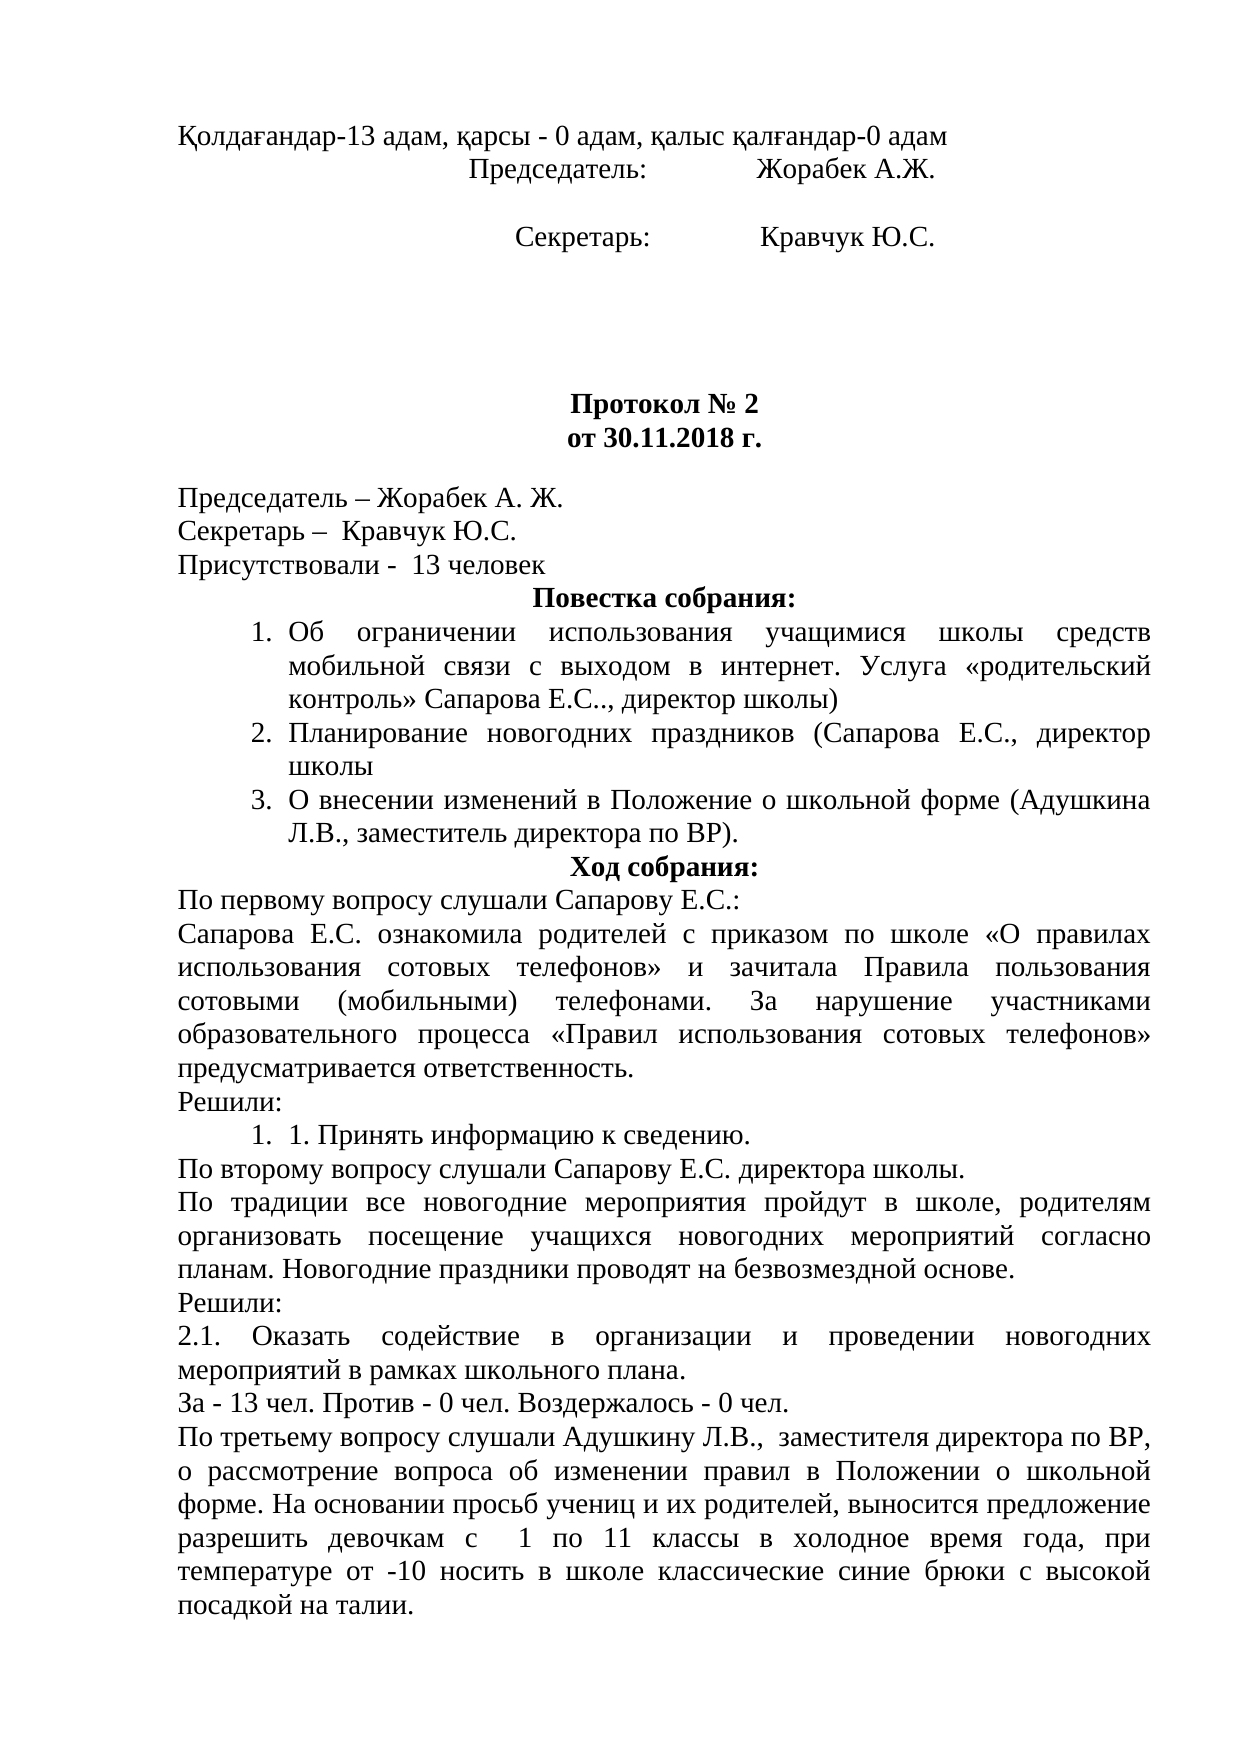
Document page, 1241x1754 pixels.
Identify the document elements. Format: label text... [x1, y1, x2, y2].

text Решили: [177, 1084, 1152, 1117]
text Қолдағандар-13 адам, қарсы - 0 адам, қалыс қалғандар-0 адам [177, 118, 1152, 152]
list Секретарь: Кравчук Ю.С. [252, 219, 1152, 252]
text от 30.11.2018 г. [177, 420, 1152, 453]
text Ход собрания: [177, 849, 1152, 882]
list Планирование новогодних праздников (Сапарова Е.С., директор школы [251, 715, 1152, 782]
list 1. Принять информацию к сведению. [251, 1117, 1152, 1151]
list О внесении изменений в Положение о школьной форме (Адушкина Л.В., заместитель директора по ВР). [251, 782, 1152, 849]
list Об ограничении использования учащимися школы средств мобильной связи с выходом в интернет. Услуга «родительский контроль» Сапарова Е.С.., директор школы) [251, 614, 1152, 715]
text Повестка собрания: [177, 581, 1152, 614]
text Председатель – Жорабек А. Ж. [177, 480, 1152, 513]
text По второму вопросу слушали Сапарову Е.С. директора школы. [177, 1151, 1152, 1184]
text По первому вопросу слушали Сапарову Е.С.: [177, 882, 1152, 916]
list Председатель: Жорабек А.Ж. [252, 152, 1152, 185]
text По традиции все новогодние мероприятия пройдут в школе, родителям организовать посещение учащихся новогодних мероприятий согласно планам. Новогодние праздники проводят на безвозмездной основе. [177, 1184, 1152, 1285]
text По третьему вопросу слушали Адушкину Л.В., заместителя директора по ВР, о рассмотрение вопроса об изменении правил в Положении о школьной форме. На основании просьб учениц и их родителей, выносится предложение разрешить девочкам с 1 по 11 классы в холодное время года, при температуре от -10 носить в школе классические синие брюки с высокой посадкой на талии. [177, 1419, 1152, 1620]
text Сапарова Е.С. ознакомила родителей с приказом по школе «О правилах использования сотовых телефонов» и зачитала Правила пользования сотовыми (мобильными) телефонами. За нарушение участниками образовательного процесса «Правил использования сотовых телефонов» предусматривается ответственность. [177, 916, 1152, 1084]
text Решили: [177, 1285, 1152, 1318]
text Присутствовали - 13 человек [177, 547, 1152, 581]
text 2.1. Оказать содействие в организации и проведении новогодних мероприятий в рамках школьного плана. [177, 1318, 1152, 1386]
text Секретарь – Кравчук Ю.С. [177, 513, 1152, 547]
text Протокол № 2 [177, 386, 1152, 420]
text За - 13 чел. Против - 0 чел. Воздержалось - 0 чел. [177, 1386, 1152, 1419]
